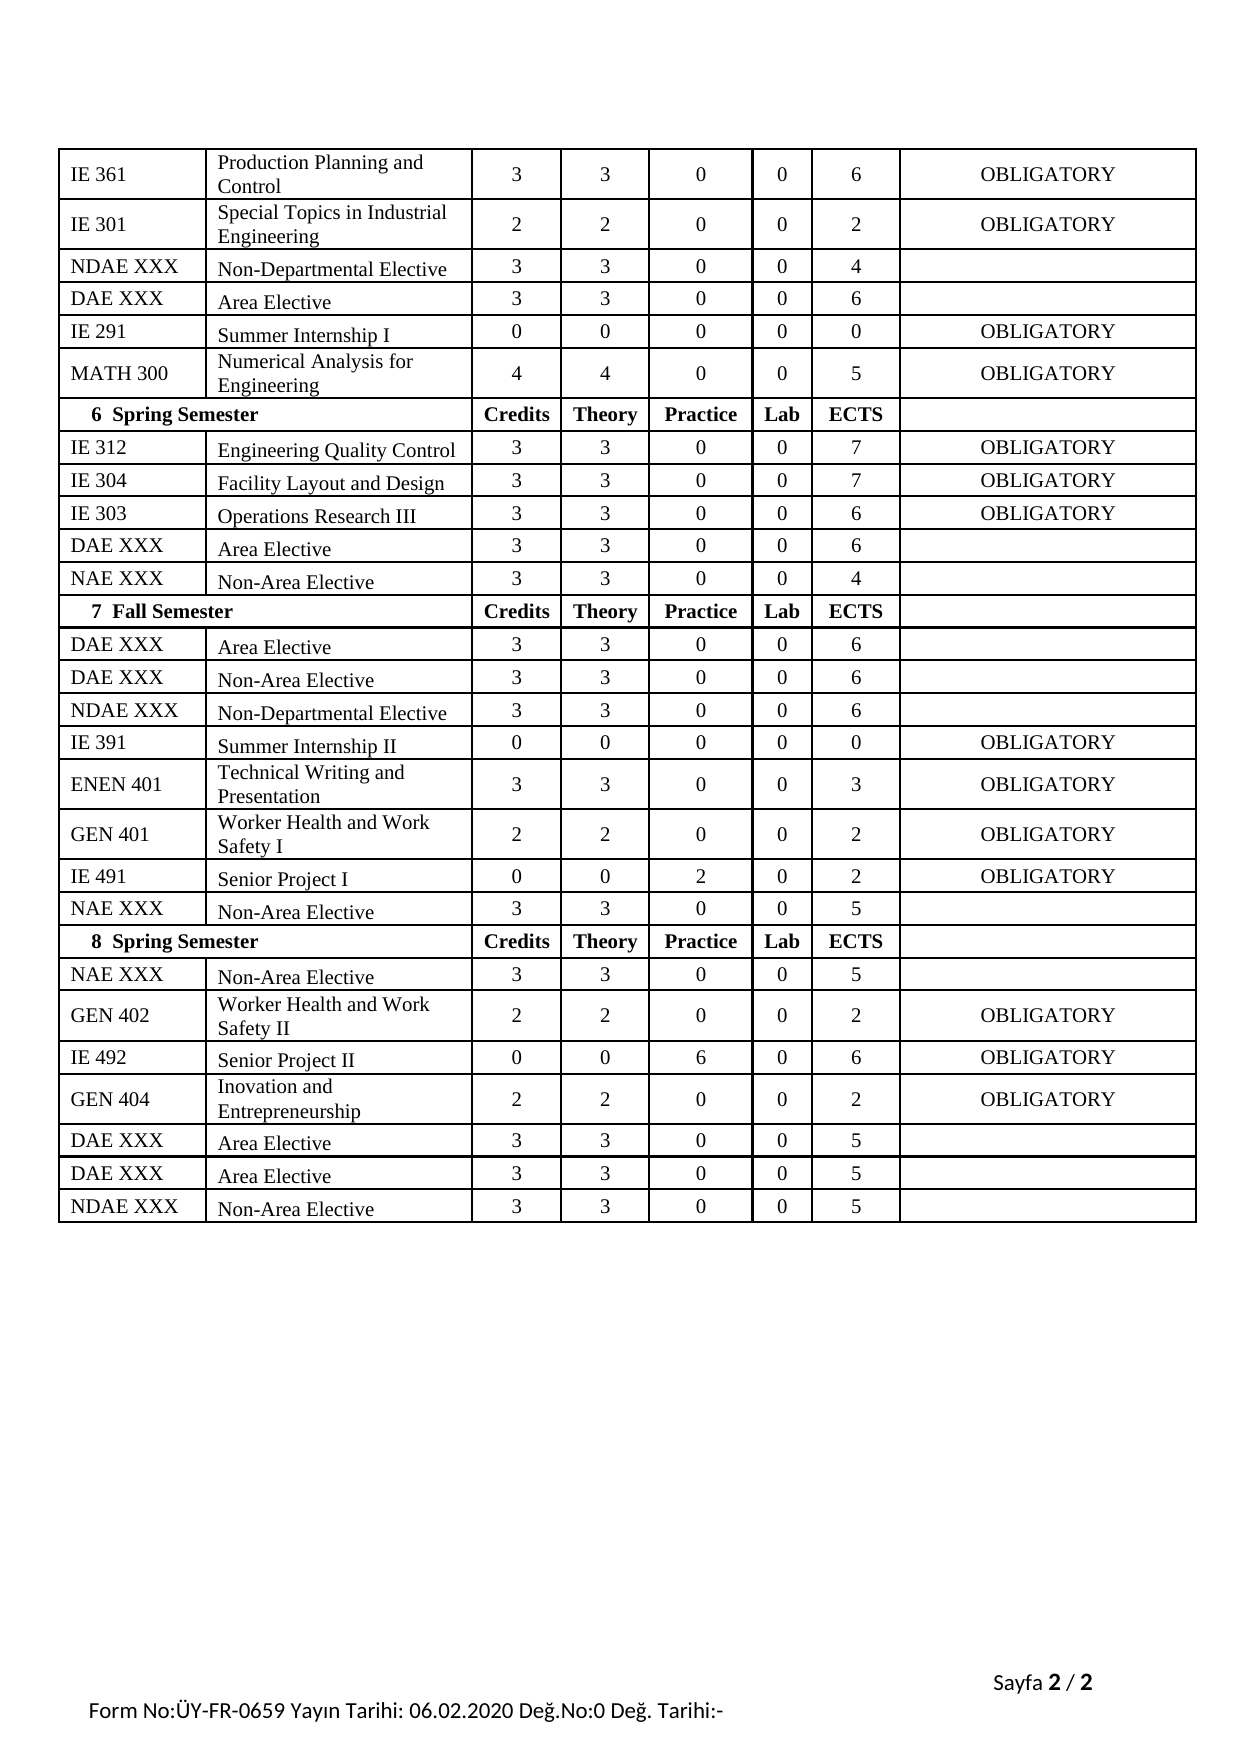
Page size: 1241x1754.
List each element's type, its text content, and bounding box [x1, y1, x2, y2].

table_cell 0 [650, 629, 751, 659]
table_cell Non-Area Elective [207, 893, 471, 924]
table_cell Non-Area Elective [207, 1190, 471, 1221]
table_cell OBLIGATORY [901, 760, 1195, 808]
table_cell 0 [473, 1042, 560, 1072]
table_cell IE 301 [60, 200, 205, 248]
table_cell Technical Writing and Presentation [207, 760, 471, 808]
table_cell OBLIGATORY [901, 316, 1195, 347]
table_cell 3 [562, 661, 648, 692]
table_cell 3 [562, 465, 648, 495]
table_cell Summer Internship I [207, 316, 471, 347]
table_cell 6 [813, 1042, 899, 1072]
table_cell 0 [650, 661, 751, 692]
table_cell 0 [650, 349, 751, 397]
table_cell 3 [562, 563, 648, 594]
table_cell ECTS [813, 596, 899, 626]
table_cell 0 [754, 1125, 811, 1155]
table_cell [901, 694, 1195, 725]
table_cell Credits [473, 926, 560, 957]
table_cell 0 [650, 150, 751, 198]
table_cell 0 [754, 1042, 811, 1072]
table_cell 0 [473, 727, 560, 758]
table_cell 0 [562, 727, 648, 758]
table_cell 0 [754, 432, 811, 462]
table_cell Special Topics in Industrial Engineering [207, 200, 471, 248]
table_cell 2 [650, 860, 751, 891]
table_cell Area Elective [207, 629, 471, 659]
table_cell 2 [813, 860, 899, 891]
table_cell DAE XXX [60, 1158, 205, 1188]
table_cell 4 [562, 349, 648, 397]
table_cell Area Elective [207, 530, 471, 561]
table_cell 4 [473, 349, 560, 397]
table_cell OBLIGATORY [901, 497, 1195, 528]
table_cell 0 [754, 150, 811, 198]
table_cell Summer Internship II [207, 727, 471, 758]
table_cell 2 [562, 200, 648, 248]
table_cell 3 [562, 629, 648, 659]
table_cell 0 [562, 860, 648, 891]
table_cell 3 [562, 150, 648, 198]
table_cell [901, 629, 1195, 659]
table_cell 3 [813, 760, 899, 808]
table_cell 0 [650, 959, 751, 989]
table_cell Numerical Analysis for Engineering [207, 349, 471, 397]
table_cell 3 [473, 563, 560, 594]
table_cell 6 [813, 497, 899, 528]
table_cell OBLIGATORY [901, 810, 1195, 858]
table_cell 6 [813, 150, 899, 198]
table_cell Production Planning and Control [207, 150, 471, 198]
table_cell Lab [754, 596, 811, 626]
table_cell 3 [562, 497, 648, 528]
table_cell NDAE XXX [60, 1190, 205, 1221]
table_cell 5 [813, 1125, 899, 1155]
table_cell 3 [562, 760, 648, 808]
table_cell Theory [562, 596, 648, 626]
table_cell [901, 959, 1195, 989]
table_cell 3 [473, 150, 560, 198]
table_cell DAE XXX [60, 530, 205, 561]
table_cell 4 [813, 250, 899, 281]
table_cell Credits [473, 596, 560, 626]
table_cell Area Elective [207, 1125, 471, 1155]
table_cell 2 [473, 810, 560, 858]
table_cell 0 [813, 316, 899, 347]
table_cell 6 [650, 1042, 751, 1072]
table_cell GEN 402 [60, 991, 205, 1039]
table_cell 2 [813, 200, 899, 248]
table_cell [901, 596, 1195, 626]
table_cell 2 [562, 810, 648, 858]
table_cell 0 [650, 316, 751, 347]
table_cell 6 [813, 629, 899, 659]
table_cell 8 Spring Semester [60, 926, 471, 957]
table_cell 0 [650, 1075, 751, 1123]
table_cell Area Elective [207, 283, 471, 314]
table_cell 6 [813, 283, 899, 314]
table_cell 0 [650, 694, 751, 725]
table_cell [901, 563, 1195, 594]
table_cell 0 [754, 860, 811, 891]
table_cell Engineering Quality Control [207, 432, 471, 462]
table_cell Practice [650, 926, 751, 957]
table_cell 3 [562, 893, 648, 924]
table_cell 0 [754, 661, 811, 692]
table_cell Area Elective [207, 1158, 471, 1188]
table_cell Senior Project I [207, 860, 471, 891]
table_cell [901, 283, 1195, 314]
table_cell 0 [650, 991, 751, 1039]
table_cell [901, 250, 1195, 281]
table_cell 0 [754, 760, 811, 808]
table_cell [901, 893, 1195, 924]
table_cell 0 [650, 1125, 751, 1155]
table_cell Operations Research III [207, 497, 471, 528]
table_cell 3 [562, 530, 648, 561]
table_cell [901, 661, 1195, 692]
table_cell 5 [813, 349, 899, 397]
table_cell 0 [754, 349, 811, 397]
table_cell 0 [754, 991, 811, 1039]
table_cell 3 [473, 432, 560, 462]
table_cell 0 [754, 727, 811, 758]
table_cell 3 [473, 1190, 560, 1221]
table_cell DAE XXX [60, 1125, 205, 1155]
table_cell 3 [473, 629, 560, 659]
table_cell OBLIGATORY [901, 432, 1195, 462]
table_cell 2 [813, 810, 899, 858]
table_cell 2 [813, 1075, 899, 1123]
table_cell Non-Departmental Elective [207, 694, 471, 725]
table_cell 0 [473, 860, 560, 891]
table_cell 7 Fall Semester [60, 596, 471, 626]
table_cell 2 [562, 1075, 648, 1123]
table_cell 3 [473, 661, 560, 692]
table_cell [901, 926, 1195, 957]
table_cell 3 [473, 1125, 560, 1155]
table_cell [901, 530, 1195, 561]
table_cell Theory [562, 926, 648, 957]
table_cell [901, 399, 1195, 429]
table_cell 0 [754, 250, 811, 281]
table_cell 2 [813, 991, 899, 1039]
table_cell 3 [562, 1190, 648, 1221]
table_cell 0 [754, 694, 811, 725]
table_cell 0 [562, 1042, 648, 1072]
table_cell OBLIGATORY [901, 150, 1195, 198]
table_cell 6 [813, 530, 899, 561]
table_cell 0 [754, 1190, 811, 1221]
table_cell IE 491 [60, 860, 205, 891]
table_cell 3 [473, 250, 560, 281]
table_cell [901, 1125, 1195, 1155]
table_cell IE 312 [60, 432, 205, 462]
table_cell 0 [650, 200, 751, 248]
table_cell 3 [473, 694, 560, 725]
table_cell 5 [813, 1158, 899, 1188]
table_cell 0 [650, 1158, 751, 1188]
table_cell 3 [562, 959, 648, 989]
table_cell 0 [650, 563, 751, 594]
table_cell Lab [754, 926, 811, 957]
table_cell 3 [473, 497, 560, 528]
table_cell 0 [650, 727, 751, 758]
table_cell 0 [650, 893, 751, 924]
table_cell Credits [473, 399, 560, 429]
table_cell 5 [813, 893, 899, 924]
table_cell 0 [754, 563, 811, 594]
table_cell 0 [754, 465, 811, 495]
table_cell NDAE XXX [60, 694, 205, 725]
table_cell 0 [754, 810, 811, 858]
table_cell 0 [650, 1190, 751, 1221]
table_cell Inovation and Entrepreneurship [207, 1075, 471, 1123]
table_cell 0 [650, 465, 751, 495]
table_cell GEN 401 [60, 810, 205, 858]
table_cell ECTS [813, 926, 899, 957]
table_cell [901, 1190, 1195, 1221]
table_cell DAE XXX [60, 283, 205, 314]
table_cell 6 Spring Semester [60, 399, 471, 429]
table_cell Non-Area Elective [207, 959, 471, 989]
table_cell 6 [813, 694, 899, 725]
table_cell 2 [562, 991, 648, 1039]
table_cell 0 [650, 760, 751, 808]
table_cell Non-Departmental Elective [207, 250, 471, 281]
table_cell 3 [473, 760, 560, 808]
table_cell Theory [562, 399, 648, 429]
table_cell OBLIGATORY [901, 860, 1195, 891]
table_cell NAE XXX [60, 563, 205, 594]
table_cell 0 [813, 727, 899, 758]
table_cell IE 361 [60, 150, 205, 198]
table_cell OBLIGATORY [901, 465, 1195, 495]
table_cell NAE XXX [60, 893, 205, 924]
table_cell 0 [650, 432, 751, 462]
table_cell 0 [650, 283, 751, 314]
table_cell 0 [754, 497, 811, 528]
table_cell Senior Project II [207, 1042, 471, 1072]
table_cell Non-Area Elective [207, 563, 471, 594]
table_cell 4 [813, 563, 899, 594]
table_cell 7 [813, 465, 899, 495]
table_cell 0 [650, 497, 751, 528]
table_cell MATH 300 [60, 349, 205, 397]
table_cell 3 [473, 465, 560, 495]
table_cell 3 [562, 250, 648, 281]
table_cell 5 [813, 959, 899, 989]
table_cell 2 [473, 1075, 560, 1123]
table_cell 0 [473, 316, 560, 347]
table_cell OBLIGATORY [901, 349, 1195, 397]
table_cell 3 [562, 283, 648, 314]
table_cell [901, 1158, 1195, 1188]
table_cell 0 [754, 1158, 811, 1188]
table_cell 3 [473, 530, 560, 561]
table_cell OBLIGATORY [901, 991, 1195, 1039]
table_cell Practice [650, 399, 751, 429]
table_cell 0 [754, 629, 811, 659]
table_cell 0 [754, 959, 811, 989]
table_cell 0 [754, 283, 811, 314]
table_cell Non-Area Elective [207, 661, 471, 692]
table_cell 3 [562, 1158, 648, 1188]
table_cell NAE XXX [60, 959, 205, 989]
table_cell 0 [754, 893, 811, 924]
table_cell 0 [754, 200, 811, 248]
table_cell Lab [754, 399, 811, 429]
table_cell Facility Layout and Design [207, 465, 471, 495]
table_cell 5 [813, 1190, 899, 1221]
table_cell OBLIGATORY [901, 1042, 1195, 1072]
table_cell 0 [650, 810, 751, 858]
table_cell DAE XXX [60, 629, 205, 659]
table_cell 2 [473, 200, 560, 248]
table_cell 3 [562, 694, 648, 725]
table_cell 3 [473, 959, 560, 989]
table_cell ECTS [813, 399, 899, 429]
table_cell 3 [562, 1125, 648, 1155]
table_cell Worker Health and Work Safety II [207, 991, 471, 1039]
table_cell Practice [650, 596, 751, 626]
table_cell 3 [473, 893, 560, 924]
table_cell GEN 404 [60, 1075, 205, 1123]
table_cell 6 [813, 661, 899, 692]
table_cell 0 [754, 316, 811, 347]
table_cell DAE XXX [60, 661, 205, 692]
table_cell 0 [650, 250, 751, 281]
table_cell 3 [473, 1158, 560, 1188]
table_cell ENEN 401 [60, 760, 205, 808]
table_cell 3 [473, 283, 560, 314]
table_cell OBLIGATORY [901, 727, 1195, 758]
table_cell 0 [562, 316, 648, 347]
table_cell OBLIGATORY [901, 1075, 1195, 1123]
table_cell IE 303 [60, 497, 205, 528]
table_cell IE 391 [60, 727, 205, 758]
table_cell 2 [473, 991, 560, 1039]
table_cell IE 291 [60, 316, 205, 347]
table_cell IE 492 [60, 1042, 205, 1072]
table_cell 0 [754, 1075, 811, 1123]
table_cell OBLIGATORY [901, 200, 1195, 248]
table_cell 0 [754, 530, 811, 561]
table_cell 7 [813, 432, 899, 462]
table_cell 0 [650, 530, 751, 561]
table_cell IE 304 [60, 465, 205, 495]
table_cell Worker Health and Work Safety I [207, 810, 471, 858]
table_cell 3 [562, 432, 648, 462]
table_cell NDAE XXX [60, 250, 205, 281]
